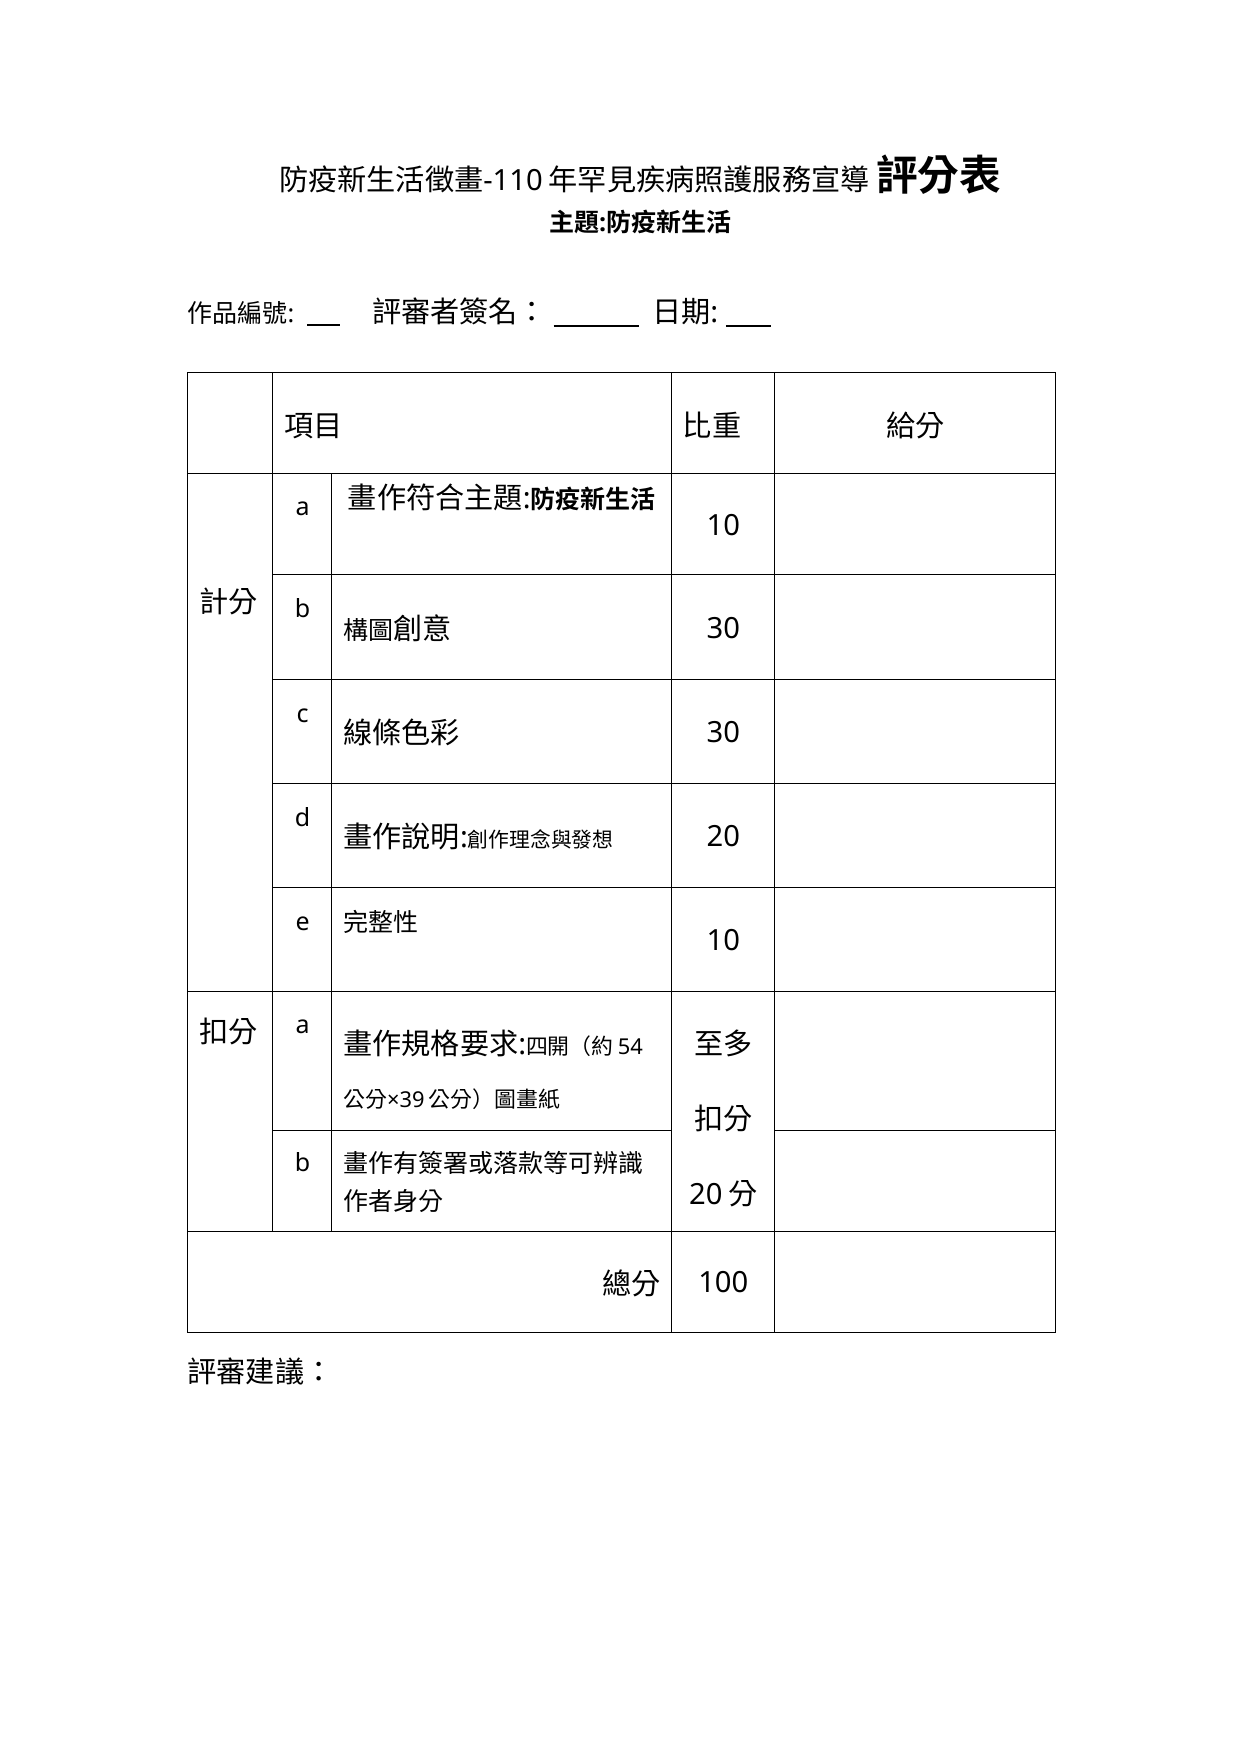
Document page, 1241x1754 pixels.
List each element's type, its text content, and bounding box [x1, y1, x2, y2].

table_cell 畫作符合主題:防疫新生活 [332, 474, 671, 574]
table_cell [775, 784, 1055, 887]
table_cell 畫作有簽署或落款等可辨識作者身分 [332, 1131, 671, 1231]
table_cell 完整性 [332, 888, 671, 991]
table_cell 20 [672, 784, 774, 887]
text 作品編號: 評審者簽名： 日期: [187, 272, 1092, 347]
text 防疫新生活徵畫-110年罕見疾病照護服務宣導 評分表 [187, 142, 1092, 202]
table_cell 構圖創意 [332, 575, 671, 678]
table_cell [775, 575, 1055, 678]
table_cell d [273, 784, 331, 887]
table_cell 畫作說明:創作理念與發想 [332, 784, 671, 887]
table_cell 總分 [188, 1232, 671, 1332]
table_cell 畫作規格要求:四開（約54公分×39公分）圖畫紙 [332, 992, 671, 1129]
table_header [188, 373, 272, 473]
table_cell a [273, 474, 331, 574]
text 評審建議： [187, 1333, 1092, 1408]
table_cell a [273, 992, 331, 1129]
table_cell 30 [672, 575, 774, 678]
table_cell e [273, 888, 331, 991]
table_cell [775, 680, 1055, 783]
table_cell 至多扣分20分 [672, 992, 774, 1231]
table_header 比重 [672, 373, 774, 473]
table_cell [775, 992, 1055, 1129]
table_cell 30 [672, 680, 774, 783]
table_cell [775, 474, 1055, 574]
table_cell 10 [672, 474, 774, 574]
table_cell 100 [672, 1232, 774, 1332]
table_cell b [273, 575, 331, 678]
table_cell [775, 888, 1055, 991]
table_cell b [273, 1131, 331, 1231]
table_cell 計分 [188, 474, 272, 991]
text 主題:防疫新生活 [187, 202, 1092, 238]
table_cell [775, 1232, 1055, 1332]
table_header 項目 [273, 373, 671, 473]
table_cell 10 [672, 888, 774, 991]
table_cell 線條色彩 [332, 680, 671, 783]
table_cell 扣分 [188, 992, 272, 1231]
table_header 給分 [775, 373, 1055, 473]
table_cell [775, 1131, 1055, 1231]
table_cell c [273, 680, 331, 783]
